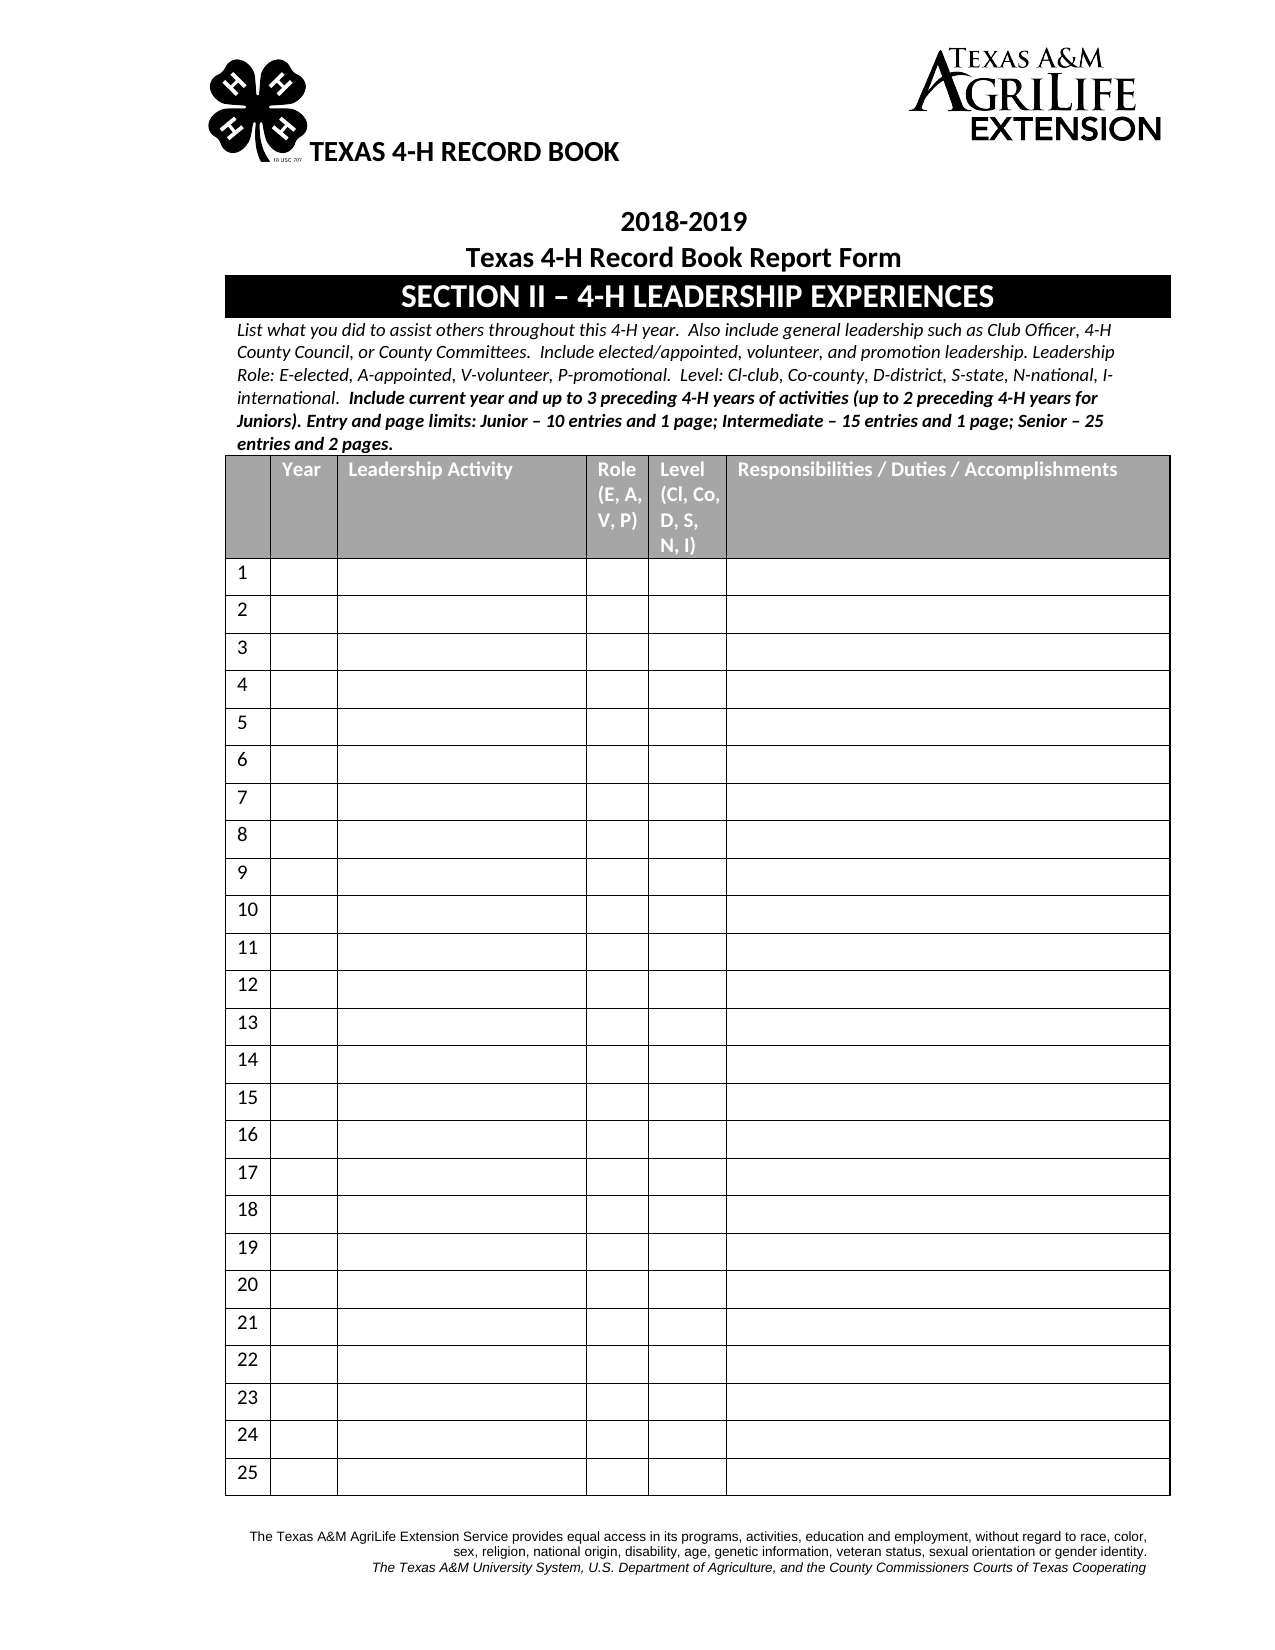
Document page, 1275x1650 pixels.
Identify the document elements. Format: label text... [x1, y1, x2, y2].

table_cell [727, 671, 1169, 708]
table_cell [338, 1234, 586, 1270]
table_cell [271, 1121, 337, 1158]
table_cell [727, 1046, 1169, 1083]
table_cell [271, 971, 337, 1008]
table_cell 14 [226, 1046, 270, 1083]
table_cell [271, 559, 337, 595]
table_cell 2 [226, 596, 270, 633]
table_cell [338, 559, 586, 595]
table_cell [271, 596, 337, 633]
table_cell [727, 1271, 1169, 1308]
table_cell [338, 1159, 586, 1195]
table_cell [271, 1459, 337, 1495]
table_cell [271, 1234, 337, 1270]
table_cell [727, 634, 1169, 670]
table_cell [587, 634, 648, 670]
picture [906, 39, 1168, 161]
table_cell List what you did to assist others throughout this 4-H year. Also include general leadership such as Club Officer, 4-H County Council, or County Committees. Include elected/appointed, volunteer, and promotion leadership. Leadership Role: E-elected, A-appointed, V-volunteer, P-promotional. Level: Cl-club, Co-county, D-district, S-state, N-national, I-international. Include current year and up to 3 preceding 4-H years of activities (up to 2 preceding 4-H years for Juniors). Entry and page limits: Junior – 10 entries and 1 page; Intermediate – 15 entries and 1 page; Senior – 25 entries and 2 pages. [226, 318, 1170, 455]
table_cell Leadership Activity [338, 456, 586, 558]
table_cell [587, 784, 648, 820]
table_cell 19 [226, 1234, 270, 1270]
table_cell [587, 1196, 648, 1233]
table_cell [727, 1309, 1169, 1345]
table_cell 9 [226, 859, 270, 895]
table_cell 3 [226, 634, 270, 670]
table_cell [587, 971, 648, 1008]
table_cell [727, 971, 1169, 1008]
table_cell 20 [226, 1271, 270, 1308]
table_header SECTION II – 4-H LEADERSHIP EXPERIENCES [226, 276, 1169, 317]
table_cell [727, 709, 1169, 745]
table_cell [338, 859, 586, 895]
table_cell [649, 1046, 726, 1083]
table_cell [649, 709, 726, 745]
table_cell [338, 1046, 586, 1083]
table_cell [271, 1046, 337, 1083]
table_cell [727, 821, 1169, 858]
table_cell [727, 1159, 1169, 1195]
table_cell [649, 971, 726, 1008]
table_cell [271, 746, 337, 783]
table_cell [338, 896, 586, 933]
table_cell [271, 1384, 337, 1420]
table_cell [587, 896, 648, 933]
table_cell [727, 559, 1169, 595]
table_cell [587, 1384, 648, 1420]
table_cell [649, 1121, 726, 1158]
table_cell [727, 1121, 1169, 1158]
table_cell [338, 1084, 586, 1120]
table_cell [587, 1346, 648, 1383]
table_cell [649, 1459, 726, 1495]
table_cell [649, 596, 726, 633]
table_cell [727, 784, 1169, 820]
table_cell [338, 1309, 586, 1345]
table_cell [338, 821, 586, 858]
table_cell [649, 934, 726, 970]
table_cell [271, 1084, 337, 1120]
table_cell [649, 1196, 726, 1233]
table_cell [271, 709, 337, 745]
table_cell [649, 859, 726, 895]
table_cell [587, 1309, 648, 1345]
table_cell [587, 1009, 648, 1045]
table_cell [587, 671, 648, 708]
table_cell [338, 971, 586, 1008]
table_cell [587, 821, 648, 858]
table_cell [649, 634, 726, 670]
table_cell 4 [226, 671, 270, 708]
table_cell [338, 1346, 586, 1383]
table_cell 22 [226, 1346, 270, 1383]
table_cell 25 [226, 1459, 270, 1495]
table_cell [727, 859, 1169, 895]
table_cell [649, 559, 726, 595]
table_cell Level (Cl, Co, D, S, N, I) [649, 456, 726, 558]
table_cell [649, 1421, 726, 1458]
table_cell 18 [226, 1196, 270, 1233]
table_cell [271, 634, 337, 670]
table_cell [338, 1271, 586, 1308]
picture [207, 57, 310, 165]
table_cell [587, 934, 648, 970]
table_cell 12 [226, 971, 270, 1008]
table_cell [649, 1159, 726, 1195]
table_cell [271, 1159, 337, 1195]
table_cell [727, 1421, 1169, 1458]
table_cell [587, 1271, 648, 1308]
table_cell [587, 859, 648, 895]
table_cell [338, 1121, 586, 1158]
table_cell [649, 746, 726, 783]
table_cell Year [271, 456, 337, 558]
table_cell [727, 1084, 1169, 1120]
table_cell [338, 784, 586, 820]
table_cell [271, 896, 337, 933]
table_cell [587, 1421, 648, 1458]
table_cell 7 [226, 784, 270, 820]
table_cell [587, 746, 648, 783]
table_cell [649, 784, 726, 820]
table_cell [727, 1346, 1169, 1383]
table_cell [226, 456, 270, 558]
table_cell [649, 671, 726, 708]
table_cell 15 [226, 1084, 270, 1120]
table_cell [587, 1234, 648, 1270]
table_cell [587, 559, 648, 595]
table_cell [587, 1121, 648, 1158]
table_cell [649, 1309, 726, 1345]
table_cell [727, 896, 1169, 933]
table_cell [649, 1384, 726, 1420]
table_cell [587, 1046, 648, 1083]
table_cell [587, 709, 648, 745]
table_cell [271, 784, 337, 820]
table_cell 6 [226, 746, 270, 783]
table_cell 21 [226, 1309, 270, 1345]
table_cell [338, 596, 586, 633]
table_cell 17 [226, 1159, 270, 1195]
table_cell [271, 1421, 337, 1458]
table_cell [338, 746, 586, 783]
table_cell [338, 1196, 586, 1233]
table_cell [649, 1009, 726, 1045]
table_cell [271, 1196, 337, 1233]
table_cell [338, 1459, 586, 1495]
table_cell [649, 1234, 726, 1270]
table_cell 11 [226, 934, 270, 970]
table_cell [338, 1421, 586, 1458]
table_cell [271, 1009, 337, 1045]
table_cell [649, 1346, 726, 1383]
table_cell [271, 934, 337, 970]
table_cell Role (E, A, V, P) [587, 456, 648, 558]
table_cell 8 [226, 821, 270, 858]
table_cell 1 [226, 559, 270, 595]
table_cell [271, 1271, 337, 1308]
table_header 2018-2019 [226, 203, 1169, 239]
table_cell [338, 634, 586, 670]
table_cell [271, 1346, 337, 1383]
table_cell [727, 1234, 1169, 1270]
table_cell [587, 1459, 648, 1495]
table_cell [649, 1271, 726, 1308]
table_cell 10 [226, 896, 270, 933]
table_cell [271, 821, 337, 858]
table_cell [727, 1009, 1169, 1045]
table_cell [587, 596, 648, 633]
table_cell [271, 859, 337, 895]
table_cell [649, 821, 726, 858]
table_cell [727, 1196, 1169, 1233]
table_cell [727, 1384, 1169, 1420]
table_cell [587, 1159, 648, 1195]
table_cell [338, 1009, 586, 1045]
table_cell [727, 596, 1169, 633]
table_cell [649, 1084, 726, 1120]
table_cell [649, 896, 726, 933]
table_cell [338, 1384, 586, 1420]
table_cell Responsibilities / Duties / Accomplishments [727, 456, 1169, 558]
table_cell [271, 1309, 337, 1345]
table_cell [338, 934, 586, 970]
table_cell [338, 671, 586, 708]
table_cell 24 [226, 1421, 270, 1458]
table_cell Texas 4-H Record Book Report Form [226, 239, 1169, 274]
table_cell 5 [226, 709, 270, 745]
table_cell 23 [226, 1384, 270, 1420]
table_cell [587, 1084, 648, 1120]
table_cell [727, 934, 1169, 970]
table_cell 13 [226, 1009, 270, 1045]
table_cell 16 [226, 1121, 270, 1158]
table_cell [727, 1459, 1169, 1495]
table_cell [727, 746, 1169, 783]
table_cell [338, 709, 586, 745]
table_cell [271, 671, 337, 708]
